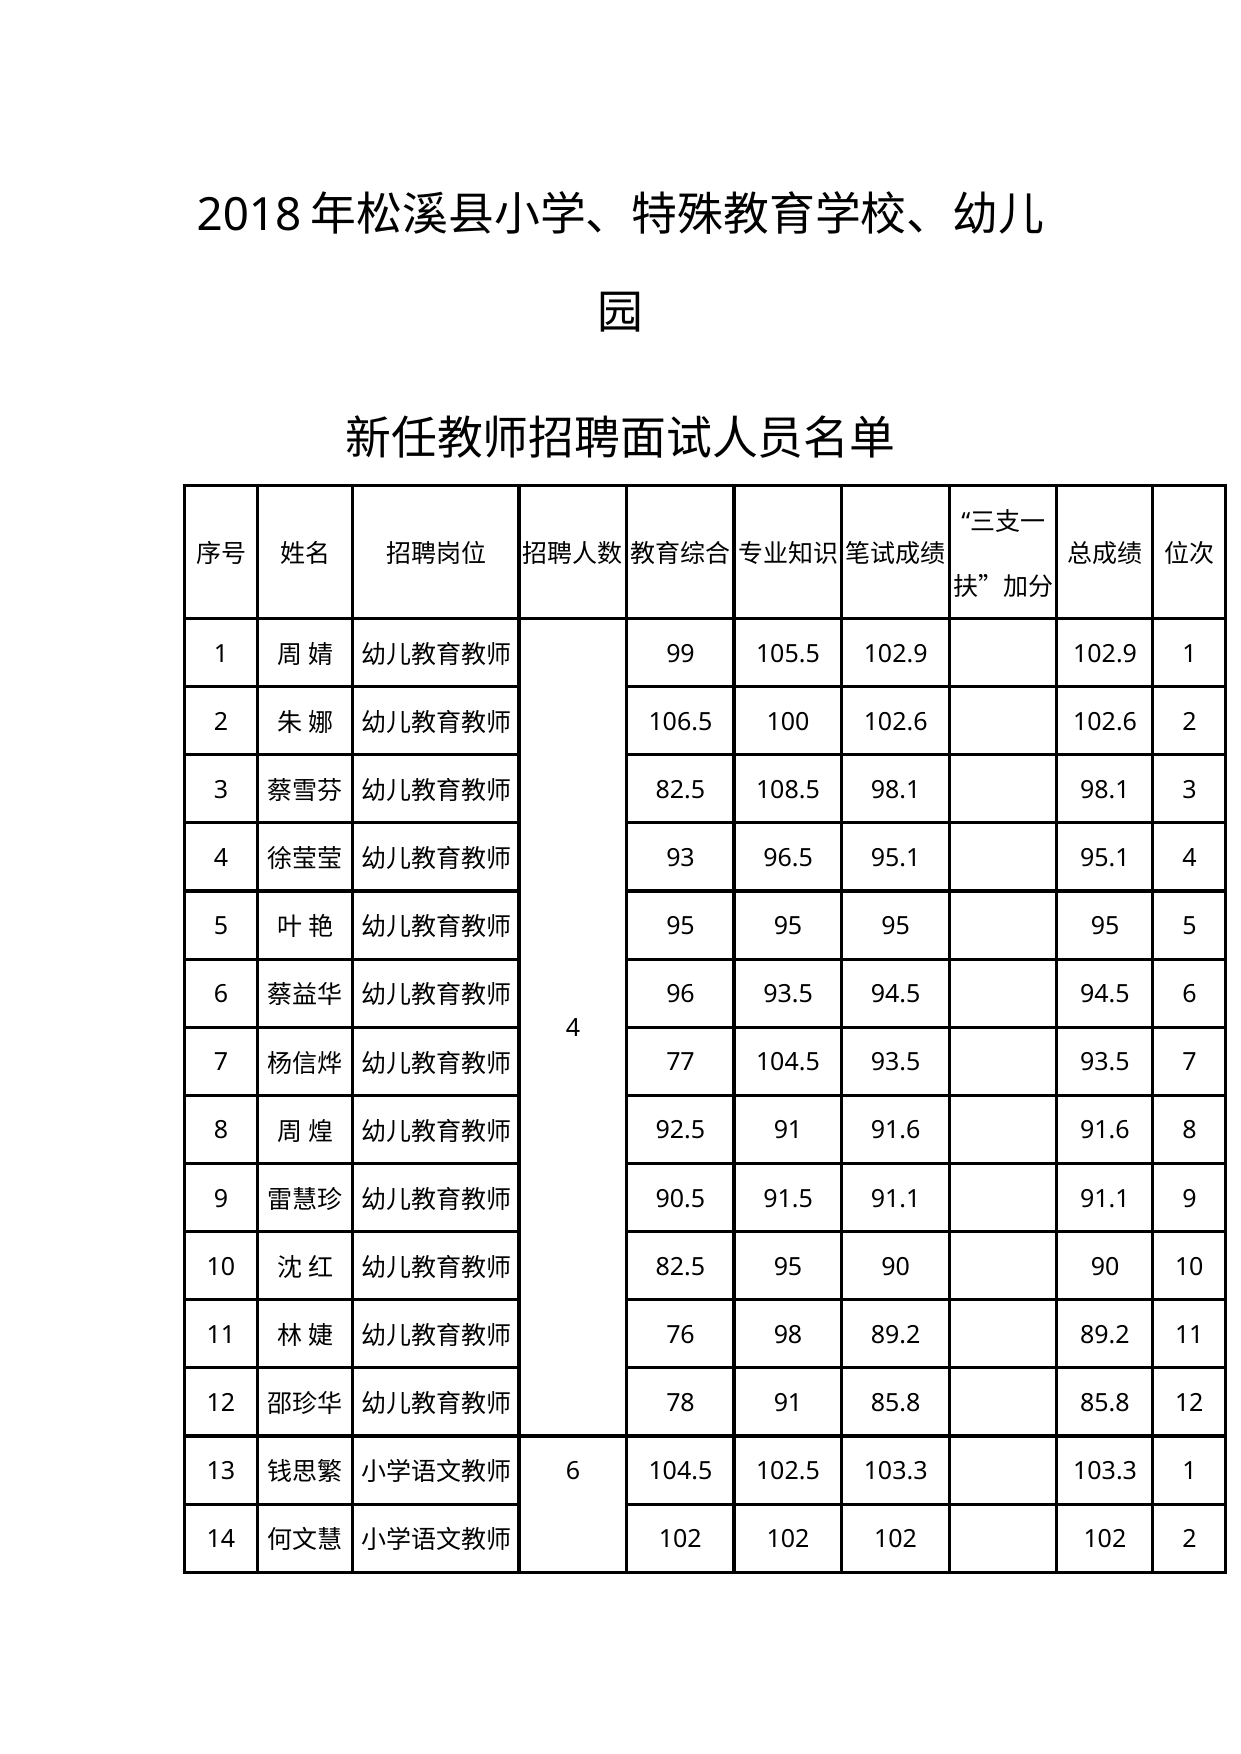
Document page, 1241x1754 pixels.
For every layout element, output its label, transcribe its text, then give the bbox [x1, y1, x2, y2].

table_cell [951, 1029, 1055, 1094]
table_cell 95 [1058, 893, 1151, 957]
table_cell 幼儿教育教师 [354, 824, 517, 889]
table_cell 幼儿教育教师 [354, 1301, 517, 1366]
table_cell 95 [843, 893, 948, 957]
table_cell 98.1 [1058, 756, 1151, 821]
table_cell 幼儿教育教师 [354, 1233, 517, 1298]
table_cell 3 [186, 756, 256, 821]
table_header “三支一扶”加分 [951, 487, 1055, 617]
table_cell 13 [186, 1438, 256, 1502]
table_cell 3 [1154, 756, 1224, 821]
table_cell 96 [628, 961, 732, 1026]
table_cell 94.5 [843, 961, 948, 1026]
table_cell 1 [1154, 620, 1224, 685]
table_cell 108.5 [736, 756, 840, 821]
table_cell 102.6 [843, 688, 948, 753]
table_cell 4 [521, 620, 625, 1434]
table_cell 幼儿教育教师 [354, 620, 517, 685]
table_cell 96.5 [736, 824, 840, 889]
table_cell 102.6 [1058, 688, 1151, 753]
table_cell 91.1 [843, 1165, 948, 1230]
table_cell 5 [186, 893, 256, 957]
table_cell 100 [736, 688, 840, 753]
table_cell 6 [521, 1438, 625, 1571]
table_cell 幼儿教育教师 [354, 1369, 517, 1434]
table_cell 95 [628, 893, 732, 957]
table_cell 12 [1154, 1369, 1224, 1434]
table_cell 105.5 [736, 620, 840, 685]
table_header 总成绩 [1058, 487, 1151, 617]
table_cell 4 [186, 824, 256, 889]
table_cell [951, 824, 1055, 889]
table_header 序号 [186, 487, 256, 617]
table_cell [951, 756, 1055, 821]
table_cell 91.6 [843, 1097, 948, 1162]
table_cell 95 [736, 893, 840, 957]
table_cell 14 [186, 1506, 256, 1571]
table_cell 1 [186, 620, 256, 685]
table_cell 10 [186, 1233, 256, 1298]
table_cell 93.5 [1058, 1029, 1151, 1094]
table_cell 90 [843, 1233, 948, 1298]
table_cell 6 [1154, 961, 1224, 1026]
table_cell [951, 1438, 1055, 1502]
table_cell 幼儿教育教师 [354, 1029, 517, 1094]
table_cell 蔡雪芬 [259, 756, 351, 821]
table_header 招聘岗位 [354, 487, 517, 617]
table_cell 9 [186, 1165, 256, 1230]
table_cell 94.5 [1058, 961, 1151, 1026]
table_cell 82.5 [628, 756, 732, 821]
table_cell 98.1 [843, 756, 948, 821]
table_cell 11 [1154, 1301, 1224, 1366]
table_cell 103.3 [1058, 1438, 1151, 1502]
table_cell 85.8 [1058, 1369, 1151, 1434]
table_cell 91.1 [1058, 1165, 1151, 1230]
table_header 专业知识 [736, 487, 840, 617]
table_cell 77 [628, 1029, 732, 1094]
table_cell [951, 620, 1055, 685]
table_cell 89.2 [1058, 1301, 1151, 1366]
table_header 招聘人数 [521, 487, 625, 617]
table_cell 93.5 [843, 1029, 948, 1094]
table_cell 6 [186, 961, 256, 1026]
table_cell 91.6 [1058, 1097, 1151, 1162]
table_cell 103.3 [843, 1438, 948, 1502]
table_cell 104.5 [736, 1029, 840, 1094]
table_header 教育综合 [628, 487, 732, 617]
table_cell 2 [1154, 1506, 1224, 1571]
table_cell 82.5 [628, 1233, 732, 1298]
table_cell 幼儿教育教师 [354, 961, 517, 1026]
table_cell 102 [736, 1506, 840, 1571]
table_cell 小学语文教师 [354, 1438, 517, 1502]
table_cell 95 [736, 1233, 840, 1298]
table_cell 周 煌 [259, 1097, 351, 1162]
table_cell 102.9 [1058, 620, 1151, 685]
table_cell 幼儿教育教师 [354, 1097, 517, 1162]
table_cell 8 [186, 1097, 256, 1162]
table_cell 8 [1154, 1097, 1224, 1162]
table_cell [951, 961, 1055, 1026]
table_header 笔试成绩 [843, 487, 948, 617]
table_cell 91.5 [736, 1165, 840, 1230]
table_cell 12 [186, 1369, 256, 1434]
table_cell [951, 1165, 1055, 1230]
table_cell 93.5 [736, 961, 840, 1026]
table_cell [951, 1301, 1055, 1366]
table_cell 9 [1154, 1165, 1224, 1230]
table_cell 91 [736, 1369, 840, 1434]
table_header 位次 [1154, 487, 1224, 617]
table_cell 11 [186, 1301, 256, 1366]
table_cell 林 婕 [259, 1301, 351, 1366]
text 新任教师招聘面试人员名单 [187, 386, 1053, 484]
table_cell 98 [736, 1301, 840, 1366]
table_cell [951, 1506, 1055, 1571]
table_cell 朱 娜 [259, 688, 351, 753]
table_cell 91 [736, 1097, 840, 1162]
table_cell 90 [1058, 1233, 1151, 1298]
table_cell 2 [1154, 688, 1224, 753]
table_cell [951, 1369, 1055, 1434]
table_cell 何文慧 [259, 1506, 351, 1571]
table_cell 102.9 [843, 620, 948, 685]
table_cell 85.8 [843, 1369, 948, 1434]
table_cell 102 [1058, 1506, 1151, 1571]
table_cell 周 婧 [259, 620, 351, 685]
table_cell 幼儿教育教师 [354, 756, 517, 821]
table_cell 徐莹莹 [259, 824, 351, 889]
table_cell [951, 893, 1055, 957]
table_cell 89.2 [843, 1301, 948, 1366]
table_cell 叶 艳 [259, 893, 351, 957]
table_cell 小学语文教师 [354, 1506, 517, 1571]
text 2018年松溪县小学、特殊教育学校、幼儿园 [187, 162, 1053, 357]
table_cell 雷慧珍 [259, 1165, 351, 1230]
table_cell 90.5 [628, 1165, 732, 1230]
table_cell 幼儿教育教师 [354, 893, 517, 957]
table_cell 1 [1154, 1438, 1224, 1502]
table_cell 沈 红 [259, 1233, 351, 1298]
table_cell 102 [628, 1506, 732, 1571]
table_cell 78 [628, 1369, 732, 1434]
table_cell 102 [843, 1506, 948, 1571]
table_cell 99 [628, 620, 732, 685]
table_cell 邵珍华 [259, 1369, 351, 1434]
table_cell 4 [1154, 824, 1224, 889]
table_cell 幼儿教育教师 [354, 688, 517, 753]
table_cell 104.5 [628, 1438, 732, 1502]
table_cell 7 [1154, 1029, 1224, 1094]
table_cell 5 [1154, 893, 1224, 957]
table_cell 95.1 [1058, 824, 1151, 889]
table_header 姓名 [259, 487, 351, 617]
table_cell 幼儿教育教师 [354, 1165, 517, 1230]
table_cell [951, 1097, 1055, 1162]
table_cell 蔡益华 [259, 961, 351, 1026]
table_cell 102.5 [736, 1438, 840, 1502]
table_cell 93 [628, 824, 732, 889]
table_cell [951, 688, 1055, 753]
table_cell 95.1 [843, 824, 948, 889]
table_cell [951, 1233, 1055, 1298]
table_cell 杨信烨 [259, 1029, 351, 1094]
table_cell 106.5 [628, 688, 732, 753]
table_cell 钱思繁 [259, 1438, 351, 1502]
table_cell 76 [628, 1301, 732, 1366]
table_cell 92.5 [628, 1097, 732, 1162]
table_cell 7 [186, 1029, 256, 1094]
table_cell 10 [1154, 1233, 1224, 1298]
table_cell 2 [186, 688, 256, 753]
